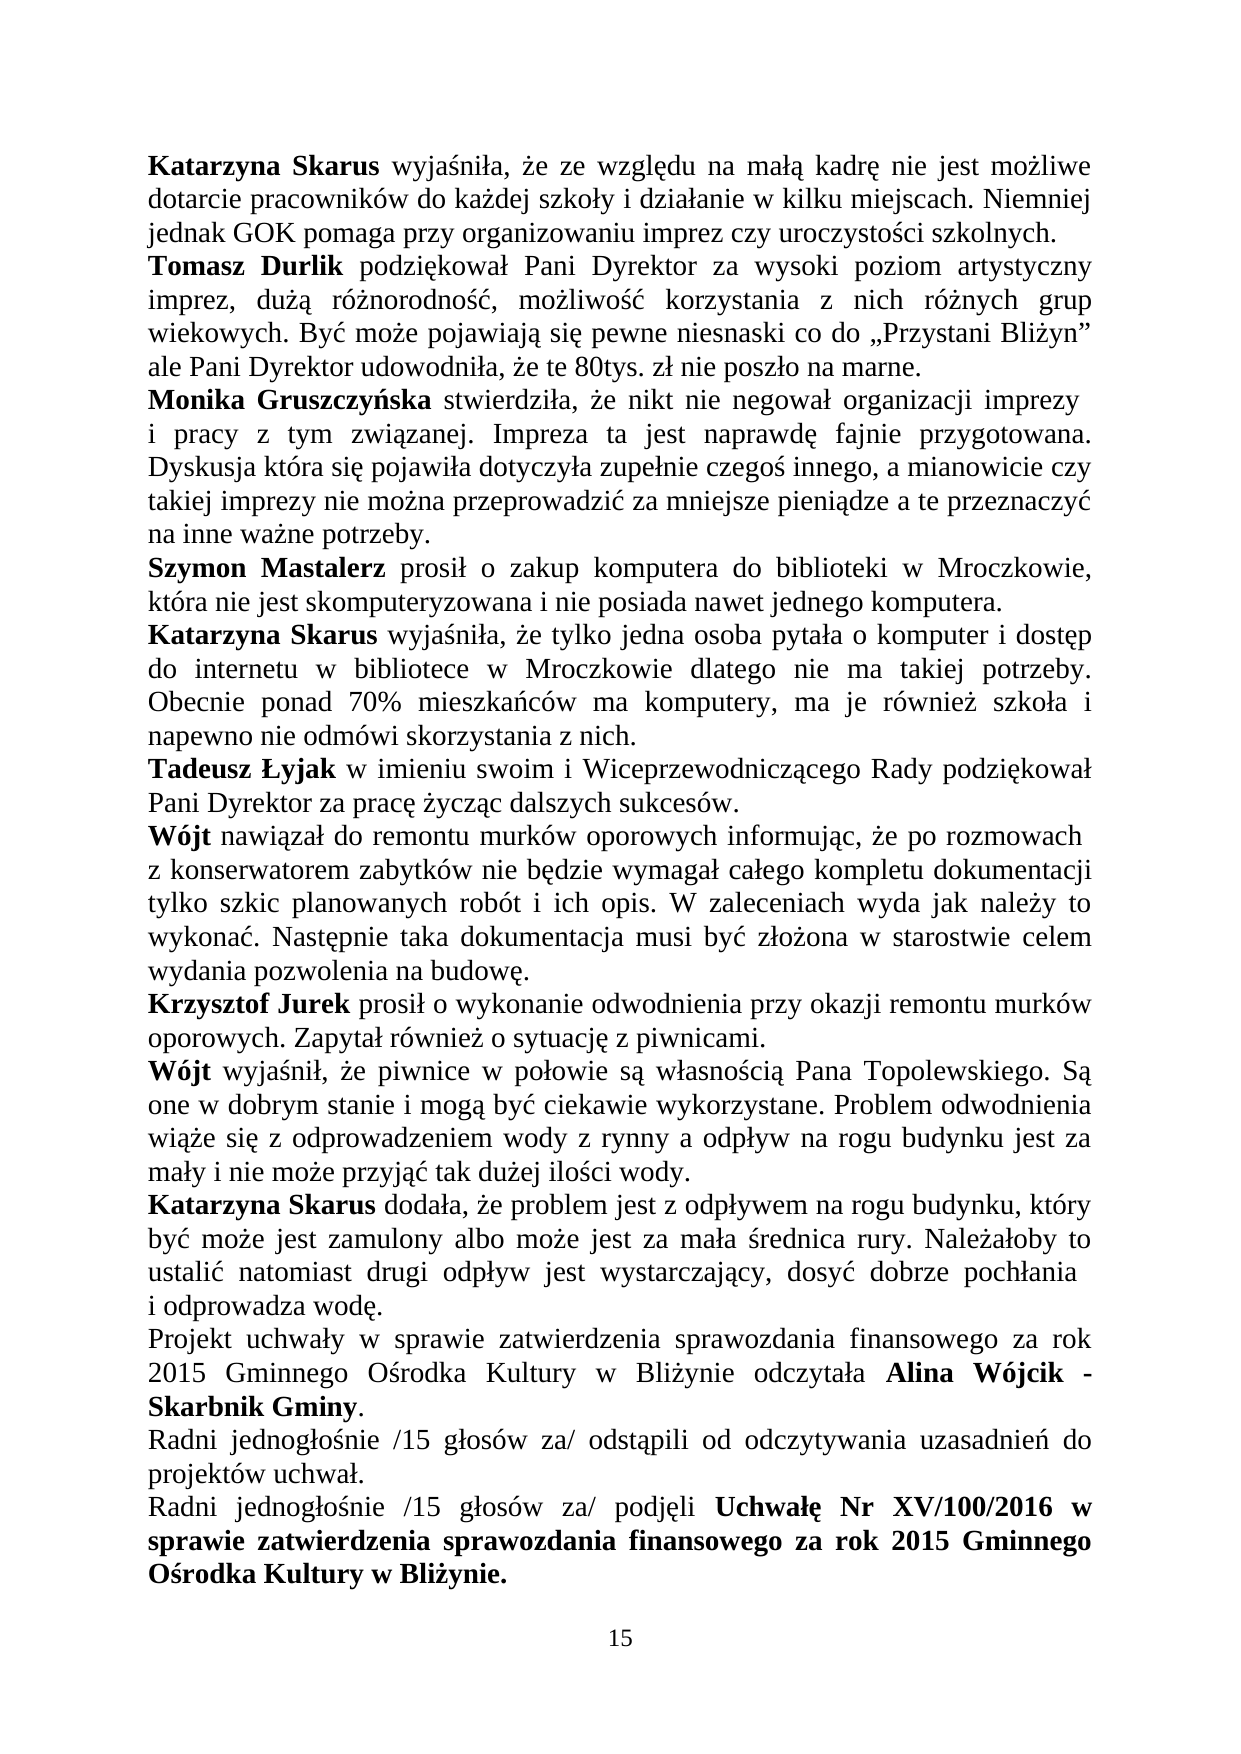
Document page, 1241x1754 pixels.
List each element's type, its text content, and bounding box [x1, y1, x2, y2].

text Tomasz Durlik podziękował Pani Dyrektor za wysoki poziom artystyczny imprez, dużą różnorodność, możliwość korzystania z nich różnych grup wiekowych. Być może pojawiają się pewne niesnaski co do „Przystani Bliżyn” ale Pani Dyrektor udowodniła, że te 80tys. zł nie poszło na marne. [148, 248, 1093, 382]
text Radni jednogłośnie /15 głosów za/ podjęli Uchwałę Nr XV/100/2016 w sprawie zatwierdzenia sprawozdania finansowego za rok 2015 Gminnego Ośrodka Kultury w Bliżynie. [148, 1489, 1093, 1590]
text Projekt uchwały w sprawie zatwierdzenia sprawozdania finansowego za rok 2015 Gminnego Ośrodka Kultury w Bliżynie odczytała Alina Wójcik - Skarbnik Gminy. [148, 1322, 1093, 1422]
text Katarzyna Skarus wyjaśniła, że tylko jedna osoba pytała o komputer i dostęp do internetu w bibliotece w Mroczkowie dlatego nie ma takiej potrzeby. Obecnie ponad 70% mieszkańców ma komputery, ma je również szkoła i napewno nie odmówi skorzystania z nich. [148, 617, 1093, 751]
text Monika Gruszczyńska stwierdziła, że nikt nie negował organizacji imprezy i pracy z tym związanej. Impreza ta jest naprawdę fajnie przygotowana. Dyskusja która się pojawiła dotyczyła zupełnie czegoś innego, a mianowicie czy takiej imprezy nie można przeprowadzić za mniejsze pieniądze a te przeznaczyć na inne ważne potrzeby. [148, 382, 1093, 550]
text Radni jednogłośnie /15 głosów za/ odstąpili od odczytywania uzasadnień do projektów uchwał. [148, 1422, 1093, 1489]
text Katarzyna Skarus dodała, że problem jest z odpływem na rogu budynku, który być może jest zamulony albo może jest za mała średnica rury. Należałoby to ustalić natomiast drugi odpływ jest wystarczający, dosyć dobrze pochłania i odprowadza wodę. [148, 1187, 1093, 1322]
text Wójt wyjaśnił, że piwnice w połowie są własnością Pana Topolewskiego. Są one w dobrym stanie i mogą być ciekawie wykorzystane. Problem odwodnienia wiąże się z odprowadzeniem wody z rynny a odpływ na rogu budynku jest za mały i nie może przyjąć tak dużej ilości wody. [148, 1053, 1093, 1187]
text Wójt nawiązał do remontu murków oporowych informując, że po rozmowach z konserwatorem zabytków nie będzie wymagał całego kompletu dokumentacji tylko szkic planowanych robót i ich opis. W zaleceniach wyda jak należy to wykonać. Następnie taka dokumentacja musi być złożona w starostwie celem wydania pozwolenia na budowę. [148, 818, 1093, 986]
text Krzysztof Jurek prosił o wykonanie odwodnienia przy okazji remontu murków oporowych. Zapytał również o sytuację z piwnicami. [148, 986, 1093, 1053]
text Szymon Mastalerz prosił o zakup komputera do biblioteki w Mroczkowie, która nie jest skomputeryzowana i nie posiada nawet jednego komputera. [148, 550, 1093, 617]
text Katarzyna Skarus wyjaśniła, że ze względu na małą kadrę nie jest możliwe dotarcie pracowników do każdej szkoły i działanie w kilku miejscach. Niemniej jednak GOK pomaga przy organizowaniu imprez czy uroczystości szkolnych. [148, 148, 1093, 248]
text Tadeusz Łyjak w imieniu swoim i Wiceprzewodniczącego Rady podziękował Pani Dyrektor za pracę życząc dalszych sukcesów. [148, 751, 1093, 818]
